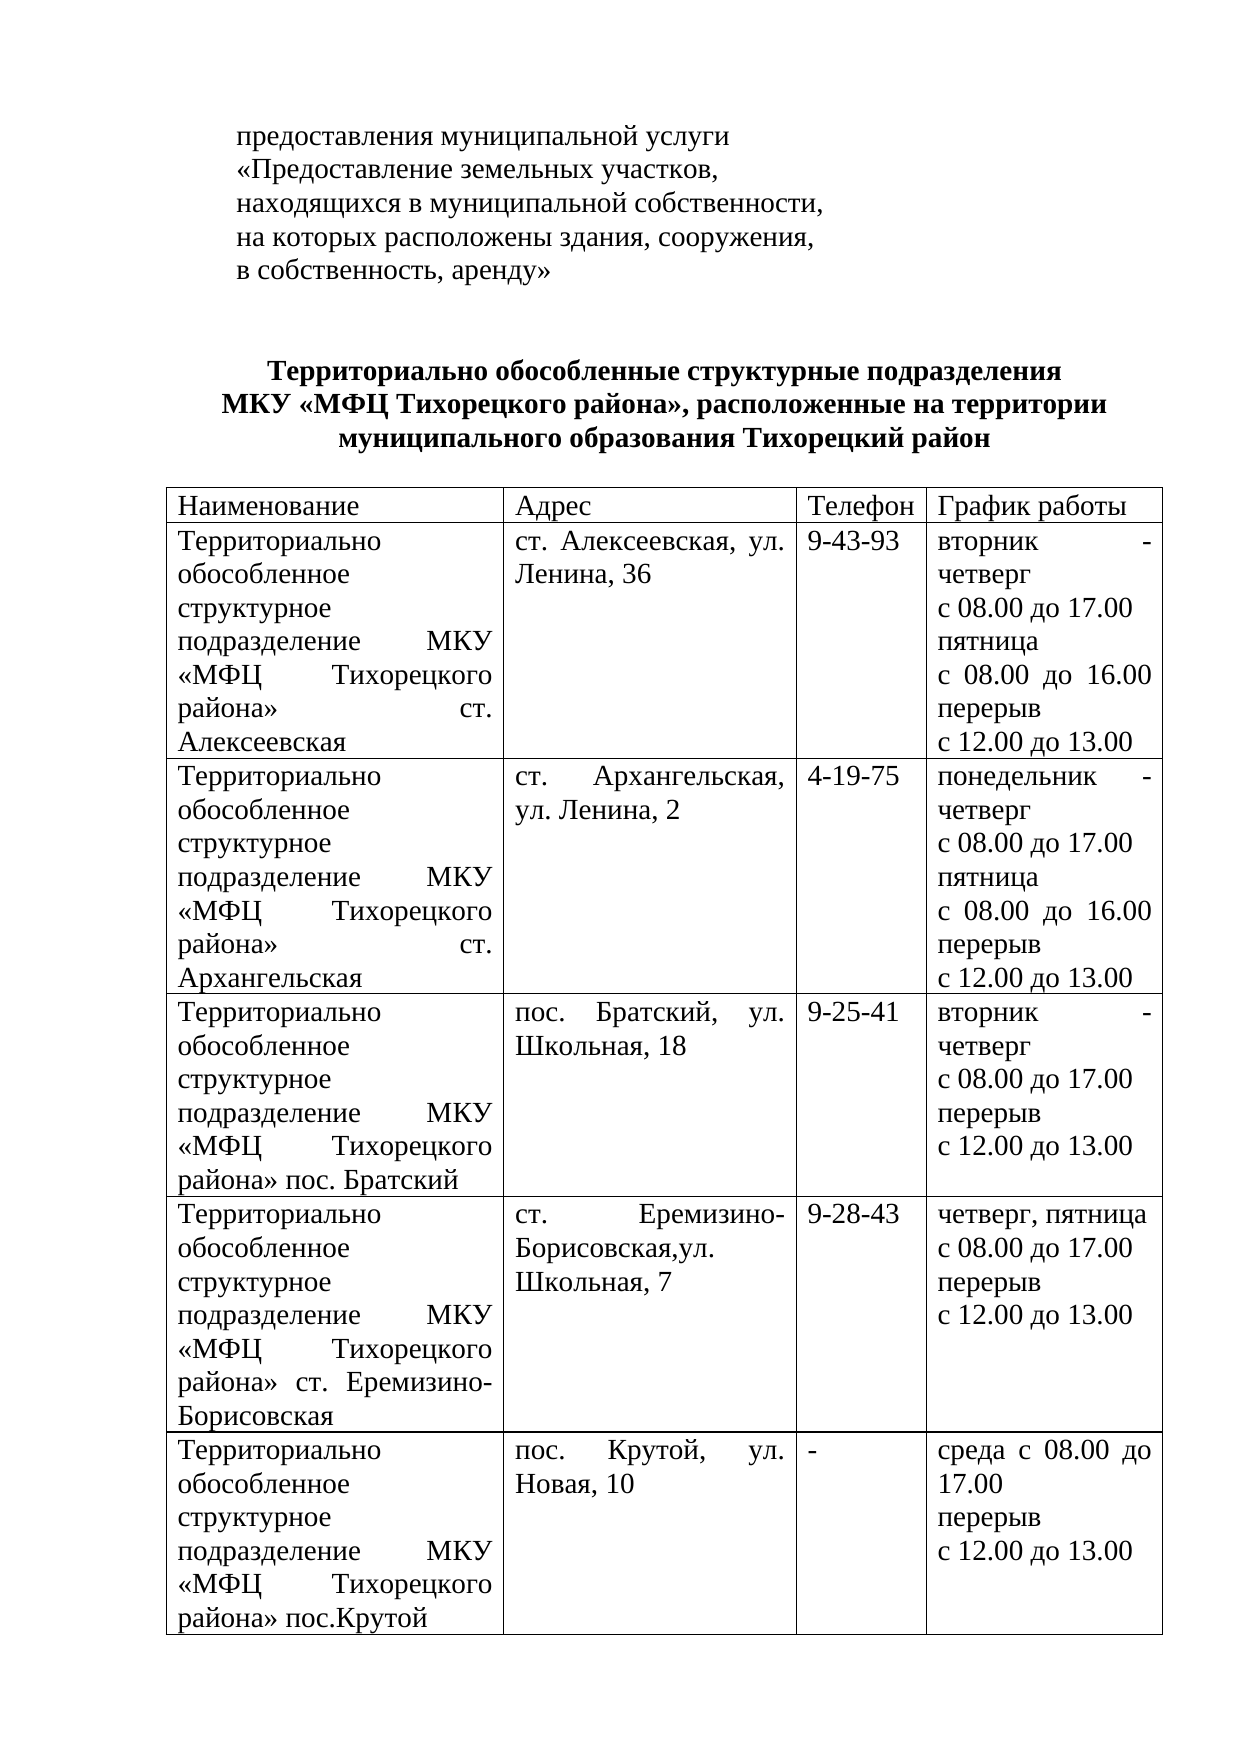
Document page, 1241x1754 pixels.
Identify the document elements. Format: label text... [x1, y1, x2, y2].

text «Предоставление земельных участков, [177, 152, 1152, 185]
text в собственность, аренду» [177, 252, 1152, 286]
table_cell пос. Братский, ул. Школьная, 18 [504, 994, 796, 1196]
text на которых расположены здания, сооружения, [177, 219, 1152, 252]
table_cell 9-28-43 [797, 1197, 926, 1431]
table_cell вторник - четверг с 08.00 до 17.00 перерыв с 12.00 до 13.00 [927, 994, 1162, 1196]
text находящихся в муниципальной собственности, [177, 185, 1152, 219]
table_cell пос. Крутой, ул. Новая, 10 [504, 1433, 796, 1634]
table_cell понедельник - четверг с 08.00 до 17.00 пятница с 08.00 до 16.00 перерыв с 12.00 до 13.00 [927, 759, 1162, 993]
table_cell вторник - четверг с 08.00 до 17.00 пятница с 08.00 до 16.00 перерыв с 12.00 до 13.00 [927, 523, 1162, 757]
table_cell 4-19-75 [797, 759, 926, 993]
table_header График работы [927, 488, 1162, 522]
table_cell 9-43-93 [797, 523, 926, 757]
table_header Адрес [504, 488, 796, 522]
table_cell ст. Алексеевская, ул. Ленина, 36 [504, 523, 796, 757]
table_cell Территориально обособленное структурное подразделение МКУ «МФЦ Тихорецкого района» пос.Крутой [167, 1433, 503, 1634]
table_header Наименование [167, 488, 503, 522]
table_cell Территориально обособленное структурное подразделение МКУ «МФЦ Тихорецкого района» ст. Архангельская [167, 759, 503, 993]
table_header Телефон [797, 488, 926, 522]
table_cell Территориально обособленное структурное подразделение МКУ «МФЦ Тихорецкого района» пос. Братский [167, 994, 503, 1196]
table_cell 9-25-41 [797, 994, 926, 1196]
table_cell ст. Еремизино-Борисовская,ул. Школьная, 7 [504, 1197, 796, 1431]
text Территориально обособленные структурные подразделения МКУ «МФЦ Тихорецкого района», расположенные на территории муниципального образования Тихорецкий район [177, 353, 1152, 453]
table_cell - [797, 1433, 926, 1634]
table_cell Территориально обособленное структурное подразделение МКУ «МФЦ Тихорецкого района» ст. Алексеевская [167, 523, 503, 757]
table_cell среда с 08.00 до 17.00 перерыв с 12.00 до 13.00 [927, 1433, 1162, 1634]
table_cell четверг, пятница с 08.00 до 17.00 перерыв с 12.00 до 13.00 [927, 1197, 1162, 1431]
table_cell ст. Архангельская, ул. Ленина, 2 [504, 759, 796, 993]
text предоставления муниципальной услуги [177, 118, 1152, 152]
table_cell Территориально обособленное структурное подразделение МКУ «МФЦ Тихорецкого района» ст. Еремизино-Борисовская [167, 1197, 503, 1431]
